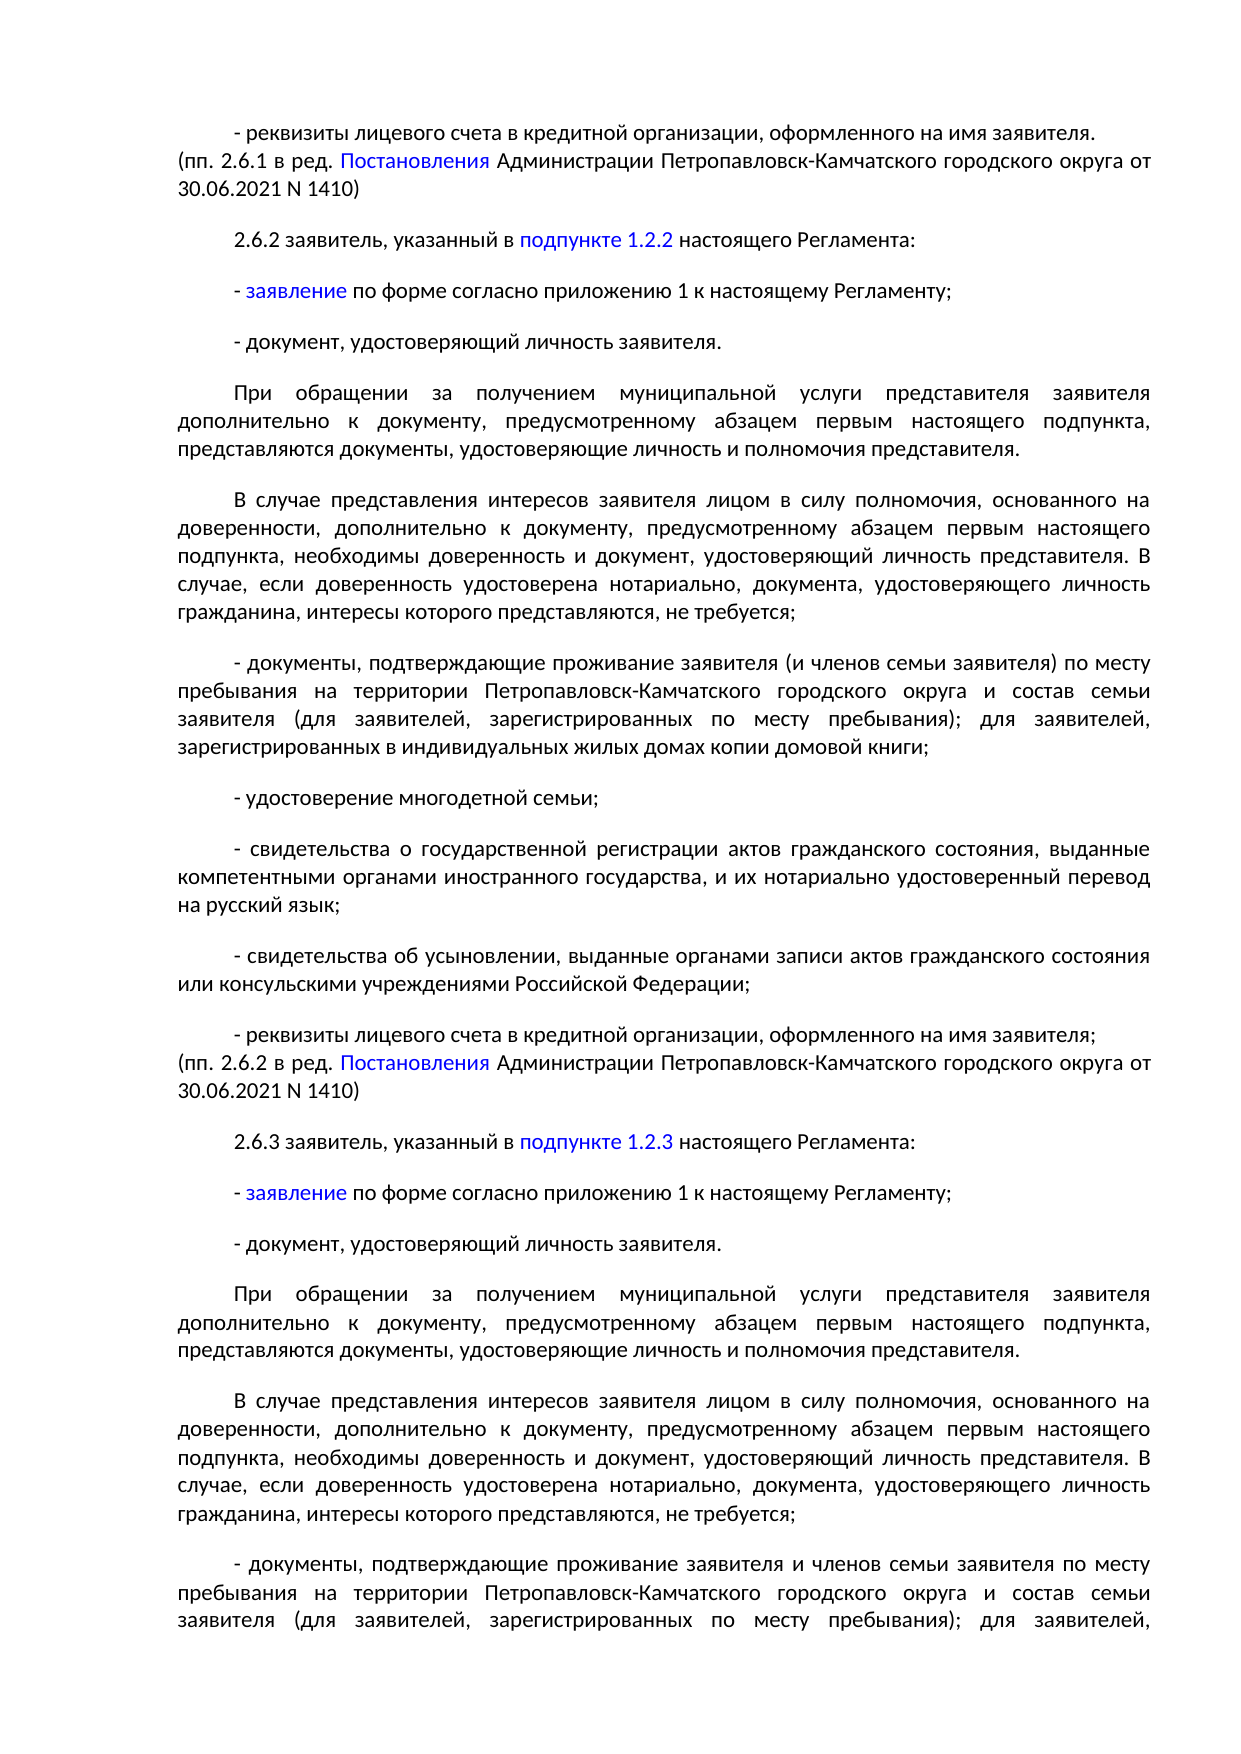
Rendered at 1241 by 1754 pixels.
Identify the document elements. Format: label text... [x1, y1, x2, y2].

text 2.6.3 заявитель, указанный в подпункте 1.2.3 настоящего Регламента: [177, 1127, 1152, 1155]
text - документ, удостоверяющий личность заявителя. [177, 1229, 1152, 1257]
text - реквизиты лицевого счета в кредитной организации, оформленного на имя заявителя. [177, 118, 1152, 146]
text - свидетельства об усыновлении, выданные органами записи актов гражданского состояния или консульскими учреждениями Российской Федерации; [177, 941, 1152, 997]
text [177, 1549, 1152, 1634]
text - удостоверение многодетной семьи; [177, 783, 1152, 811]
text - заявление по форме согласно приложению 1 к настоящему Регламенту; [177, 276, 1152, 304]
text - заявление по форме согласно приложению 1 к настоящему Регламенту; [177, 1178, 1152, 1206]
text 2.6.2 заявитель, указанный в подпункте 1.2.2 настоящего Регламента: [177, 225, 1152, 253]
text (пп. 2.6.1 в ред. Постановления Администрации Петропавловск-Камчатского городского округа от 30.06.2021 N 1410) [177, 146, 1152, 202]
text При обращении за получением муниципальной услуги представителя заявителя дополнительно к документу, предусмотренному абзацем первым настоящего подпункта, представляются документы, удостоверяющие личность и полномочия представителя. [177, 378, 1152, 462]
text - документы, подтверждающие проживание заявителя (и членов семьи заявителя) по месту пребывания на территории Петропавловск-Камчатского городского округа и состав семьи заявителя (для заявителей, зарегистрированных по месту пребывания); для заявителей, зарегистрированных в индивидуальных жилых домах копии домовой книги; [177, 648, 1152, 760]
text (пп. 2.6.2 в ред. Постановления Администрации Петропавловск-Камчатского городского округа от 30.06.2021 N 1410) [177, 1048, 1152, 1104]
text В случае представления интересов заявителя лицом в силу полномочия, основанного на доверенности, дополнительно к документу, предусмотренному абзацем первым настоящего подпункта, необходимы доверенность и документ, удостоверяющий личность представителя. В случае, если доверенность удостоверена нотариально, документа, удостоверяющего личность гражданина, интересы которого представляются, не требуется; [177, 485, 1152, 625]
text - свидетельства о государственной регистрации актов гражданского состояния, выданные компетентными органами иностранного государства, и их нотариально удостоверенный перевод на русский язык; [177, 834, 1152, 918]
text - реквизиты лицевого счета в кредитной организации, оформленного на имя заявителя; [177, 1020, 1152, 1048]
text В случае представления интересов заявителя лицом в силу полномочия, основанного на доверенности, дополнительно к документу, предусмотренному абзацем первым настоящего подпункта, необходимы доверенность и документ, удостоверяющий личность представителя. В случае, если доверенность удостоверена нотариально, документа, удостоверяющего личность гражданина, интересы которого представляются, не требуется; [177, 1387, 1152, 1527]
text При обращении за получением муниципальной услуги представителя заявителя дополнительно к документу, предусмотренному абзацем первым настоящего подпункта, представляются документы, удостоверяющие личность и полномочия представителя. [177, 1279, 1152, 1364]
text - документ, удостоверяющий личность заявителя. [177, 327, 1152, 355]
